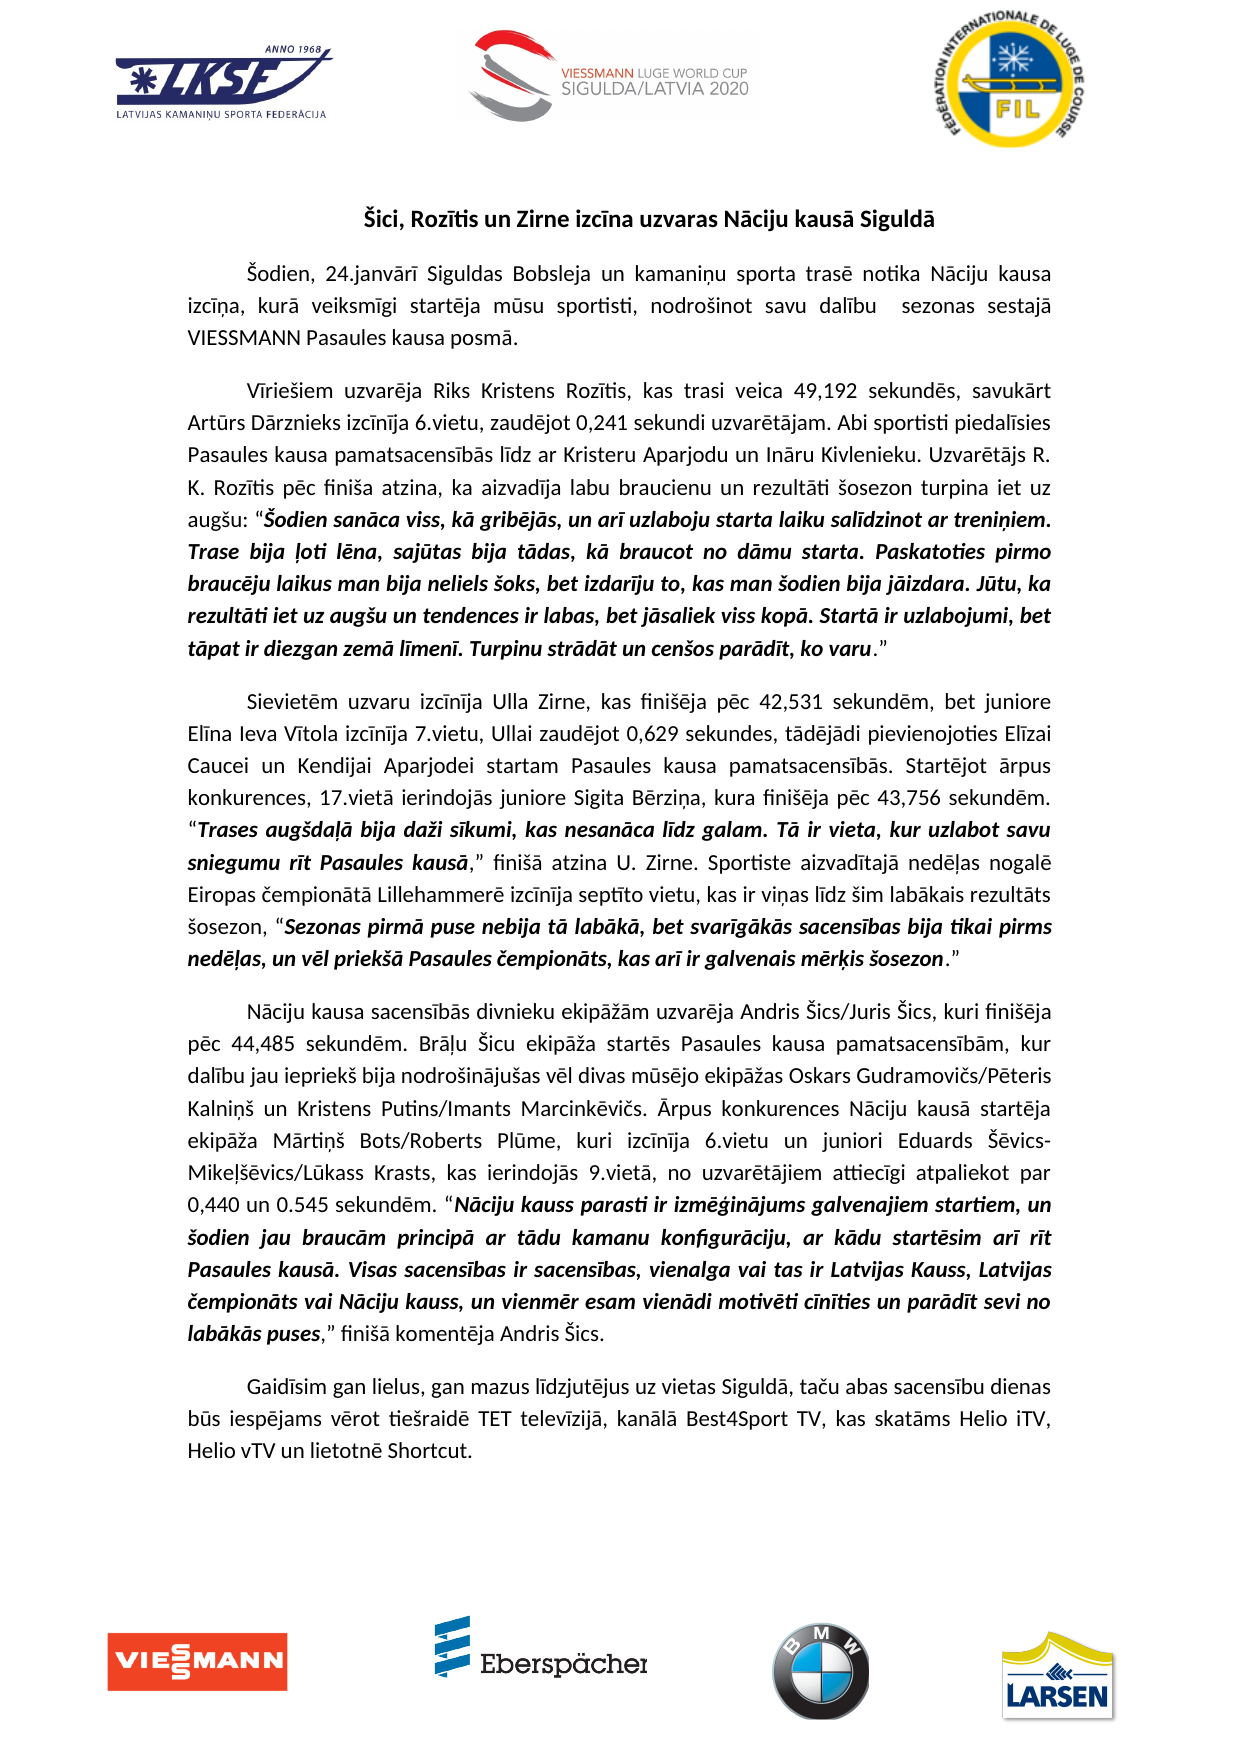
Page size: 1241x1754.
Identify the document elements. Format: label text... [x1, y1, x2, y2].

picture [434, 1608, 647, 1684]
picture [434, 1655, 445, 1662]
text Vīriešiem uzvarēja Riks Kristens Rozītis, kas trasi veica 49,192 sekundēs, savukārt Artūrs Dārznieks izcīnīja 6.vietu, zaudējot 0,241 sekundi uzvarētājam. Abi sportisti piedalīsies Pasaules kausa pamatsacensībās līdz ar Kristeru Aparjodu un Ināru Kivlenieku. Uzvarētājs R. K. Rozītis pēc finiša atzina, ka aizvadīja labu braucienu un rezultāti šosezon turpina iet uz augšu: “Šodien sanāca viss, kā gribējās, un arī uzlaboju starta laiku salīdzinot ar treniņiem. Trase bija ļoti lēna, sajūtas bija tādas, kā braucot no dāmu starta. Paskatoties pirmo braucēju laikus man bija neliels šoks, bet izdarīju to, kas man šodien bija jāizdara. Jūtu, ka rezultāti iet uz augšu un tendences ir labas, bet jāsaliek viss kopā. Startā ir uzlabojumi, bet tāpat ir diezgan zemā līmenī. Turpinu strādāt un cenšos parādīt, ko varu.” [187, 376, 1053, 662]
text Šici, Rozītis un Zirne izcīna uzvaras Nāciju kausā Siguldā [187, 203, 1053, 233]
picture [453, 27, 760, 122]
picture [106, 0, 341, 163]
text Šodien, 24.janvārī Siguldas Bobsleja un kamaniņu sporta trasē notika Nāciju kausa izcīņa, kurā veiksmīgi startēja mūsu sportisti, nodrošinot savu dalību sezonas sestajā VIESSMANN Pasaules kausa posmā. [187, 259, 1053, 351]
text Sievietēm uzvaru izcīnīja Ulla Zirne, kas finišēja pēc 42,531 sekundēm, bet juniore Elīna Ieva Vītola izcīnīja 7.vietu, Ullai zaudējot 0,629 sekundes, tādējādi pievienojoties Elīzai Caucei un Kendijai Aparjodei startam Pasaules kausa pamatsacensībās. Startējot ārpus konkurences, 17.vietā ierindojās juniore Sigita Bērziņa, kura finišēja pēc 43,756 sekundēm. “Trases augšdaļā bija daži sīkumi, kas nesanāca līdz galam. Tā ir vieta, kur uzlabot savu sniegumu rīt Pasaules kausā,” finišā atzina U. Zirne. Sportiste aizvadītajā nedēļas nogalē Eiropas čempionātā Lillehammerē izcīnīja septīto vietu, kas ir viņas līdz šim labākais rezultāts šosezon, “Sezonas pirmā puse nebija tā labākā, bet svarīgākās sacensības bija tikai pirms nedēļas, un vēl priekšā Pasaules čempionāts, kas arī ir galvenais mērķis šosezon.” [187, 687, 1053, 972]
picture [927, 9, 1087, 147]
picture [434, 1635, 444, 1643]
picture [771, 1622, 869, 1720]
picture [993, 1627, 1119, 1725]
picture [106, 1625, 288, 1695]
text Gaidīsim gan lielus, gan mazus līdzjutējus uz vietas Siguldā, taču abas sacensību dienas būs iespējams vērot tiešraidē TET televīzijā, kanālā Best4Sport TV, kas skatāms Helio iTV, Helio vTV un lietotnē Shortcut. [187, 1372, 1053, 1464]
text Nāciju kausa sacensībās divnieku ekipāžām uzvarēja Andris Šics/Juris Šics, kuri finišēja pēc 44,485 sekundēm. Brāļu Šicu ekipāža startēs Pasaules kausa pamatsacensībām, kur dalību jau iepriekš bija nodrošinājušas vēl divas mūsējo ekipāžas Oskars Gudramovičs/Pēteris Kalniņš un Kristens Putins/Imants Marcinkēvičs. Ārpus konkurences Nāciju kausā startēja ekipāža Mārtiņš Bots/Roberts Plūme, kuri izcīnīja 6.vietu un juniori Eduards Šēvics-Mikeļšēvics/Lūkass Krasts, kas ierindojās 9.vietā, no uzvarētājiem attiecīgi atpaliekot par 0,440 un 0.545 sekundēm. “Nāciju kauss parasti ir izmēģinājums galvenajiem startiem, un šodien jau braucām principā ar tādu kamanu konfigurāciju, ar kādu startēsim arī rīt Pasaules kausā. Visas sacensības ir sacensības, vienalga vai tas ir Latvijas Kauss, Latvijas čempionāts vai Nāciju kauss, un vienmēr esam vienādi motivēti cīnīties un parādīt sevi no labākās puses,” finišā komentēja Andris Šics. [187, 997, 1053, 1347]
